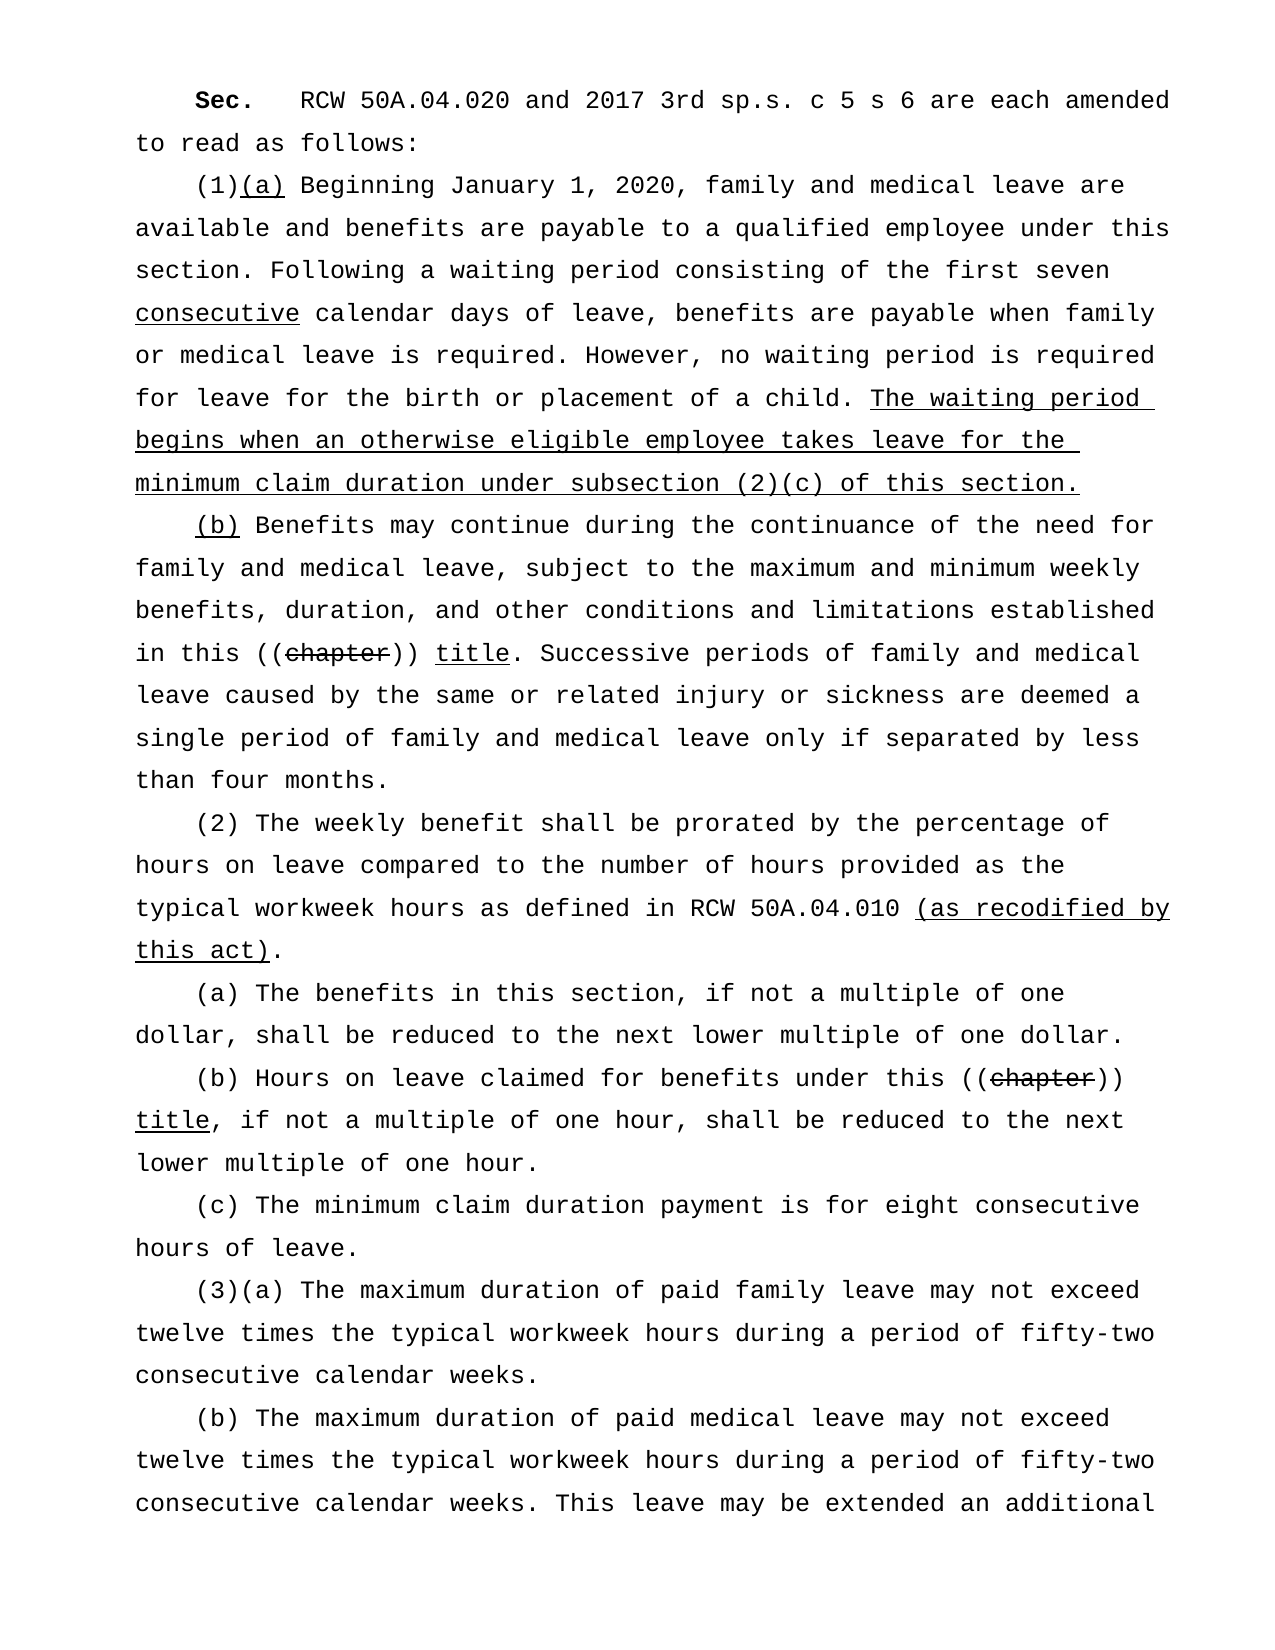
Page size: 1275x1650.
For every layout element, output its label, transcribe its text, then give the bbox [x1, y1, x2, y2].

text (b) Hours on leave claimed for benefits under this ((chapter)) title, if not a multiple of one hour, shall be reduced to the next lower multiple of one hour. [135, 1052, 1170, 1180]
text (2) The weekly benefit shall be prorated by the percentage of hours on leave compared to the number of hours provided as the typical workweek hours as defined in RCW 50A.04.010 (as recodified by this act). [135, 797, 1170, 967]
text (1)(a) Beginning January 1, 2020, family and medical leave are available and benefits are payable to a qualified employee under this section. Following a waiting period consisting of the first seven consecutive calendar days of leave, benefits are payable when family or medical leave is required. However, no waiting period is required for leave for the birth or placement of a child. The waiting period begins when an otherwise eligible employee takes leave for the minimum claim duration under subsection (2)(c) of this section. [135, 160, 1170, 500]
text (c) The minimum claim duration payment is for eight consecutive hours of leave. [135, 1180, 1170, 1265]
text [135, 1392, 1170, 1520]
text Sec. RCW 50A.04.020 and 2017 3rd sp.s. c 5 s 6 are each amended to read as follows: [135, 75, 1170, 160]
text (3)(a) The maximum duration of paid family leave may not exceed twelve times the typical workweek hours during a period of fifty-two consecutive calendar weeks. [135, 1265, 1170, 1392]
text (a) The benefits in this section, if not a multiple of one dollar, shall be reduced to the next lower multiple of one dollar. [135, 967, 1170, 1052]
text (b) Benefits may continue during the continuance of the need for family and medical leave, subject to the maximum and minimum weekly benefits, duration, and other conditions and limitations established in this ((chapter)) title. Successive periods of family and medical leave caused by the same or related injury or sickness are deemed a single period of family and medical leave only if separated by less than four months. [135, 500, 1170, 797]
